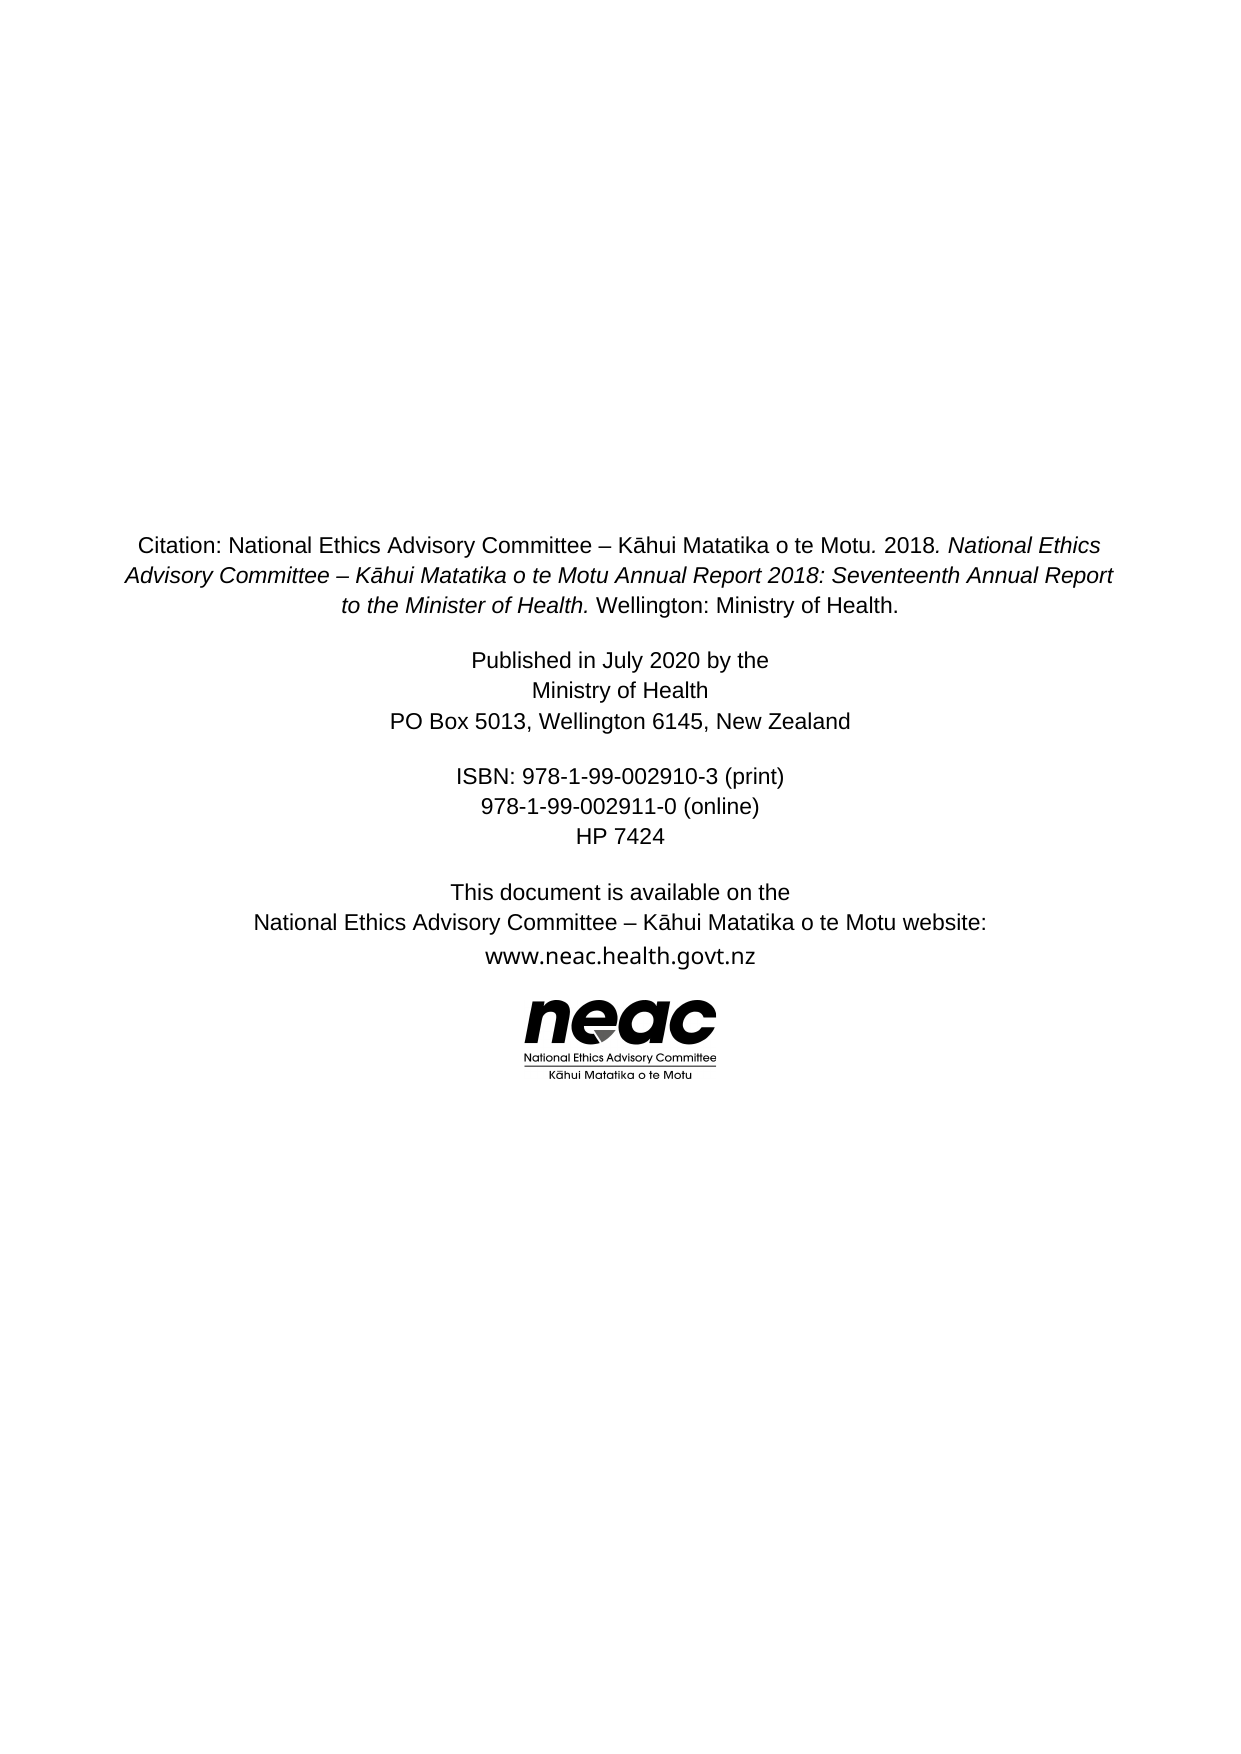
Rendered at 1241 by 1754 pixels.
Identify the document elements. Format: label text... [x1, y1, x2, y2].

text ISBN: 978-1-99-002910-3 (print) 978-1-99-002911-0 (online) HP 7424 [118, 763, 1122, 849]
text This document is available on the National Ethics Advisory Committee – Kāhui Matatika o te Motu website: www.neac.health.govt.nz [118, 878, 1122, 971]
text Published in July 2020 by the Ministry of Health PO Box 5013, Wellington 6145, New Zealand [118, 647, 1122, 734]
text Citation: National Ethics Advisory Committee – Kāhui Matatika o te Motu. 2018. National Ethics Advisory Committee – Kāhui Matatika o te Motu Annual Report 2018: Seventeenth Annual Report to the Minister of Health. Wellington: Ministry of Health. [118, 532, 1122, 618]
picture [524, 1000, 717, 1079]
